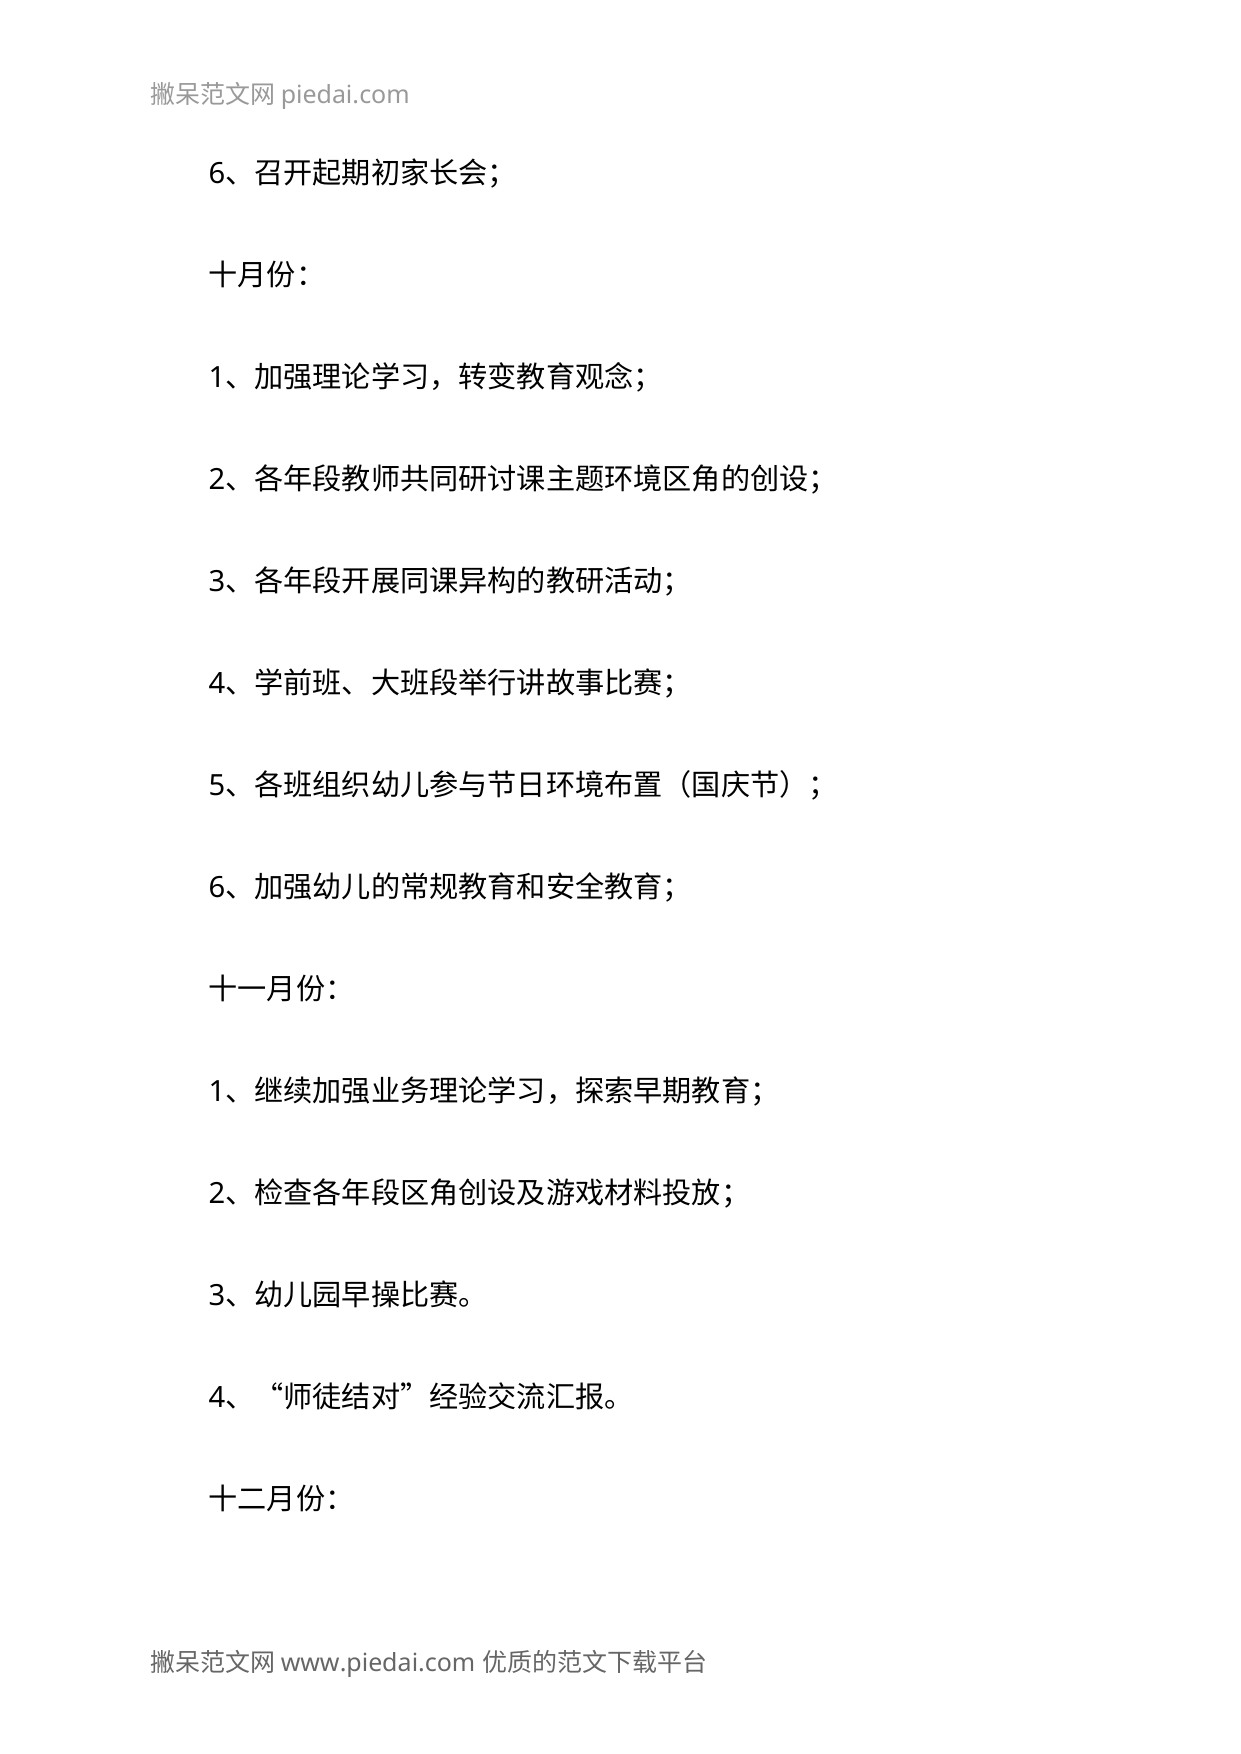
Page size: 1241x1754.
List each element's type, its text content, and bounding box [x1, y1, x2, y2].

text 2、各年段教师共同研讨课主题环境区角的创设； [150, 456, 1090, 498]
text 十一月份： [150, 966, 1090, 1008]
text 5、各班组织幼儿参与节日环境布置（国庆节）； [150, 762, 1090, 804]
text 十二月份： [150, 1475, 1090, 1518]
text 6、加强幼儿的常规教育和安全教育； [150, 864, 1090, 906]
text 4、学前班、大班段举行讲故事比赛； [150, 660, 1090, 702]
text 2、检查各年段区角创设及游戏材料投放； [150, 1169, 1090, 1212]
text 1、继续加强业务理论学习，探索早期教育； [150, 1067, 1090, 1110]
text 十月份： [150, 252, 1090, 294]
text 6、召开起期初家长会； [150, 150, 1090, 192]
text 3、各年段开展同课异构的教研活动； [150, 558, 1090, 600]
text 4、“师徒结对”经验交流汇报。 [150, 1373, 1090, 1416]
text 3、幼儿园早操比赛。 [150, 1271, 1090, 1314]
text 1、加强理论学习，转变教育观念； [150, 354, 1090, 396]
